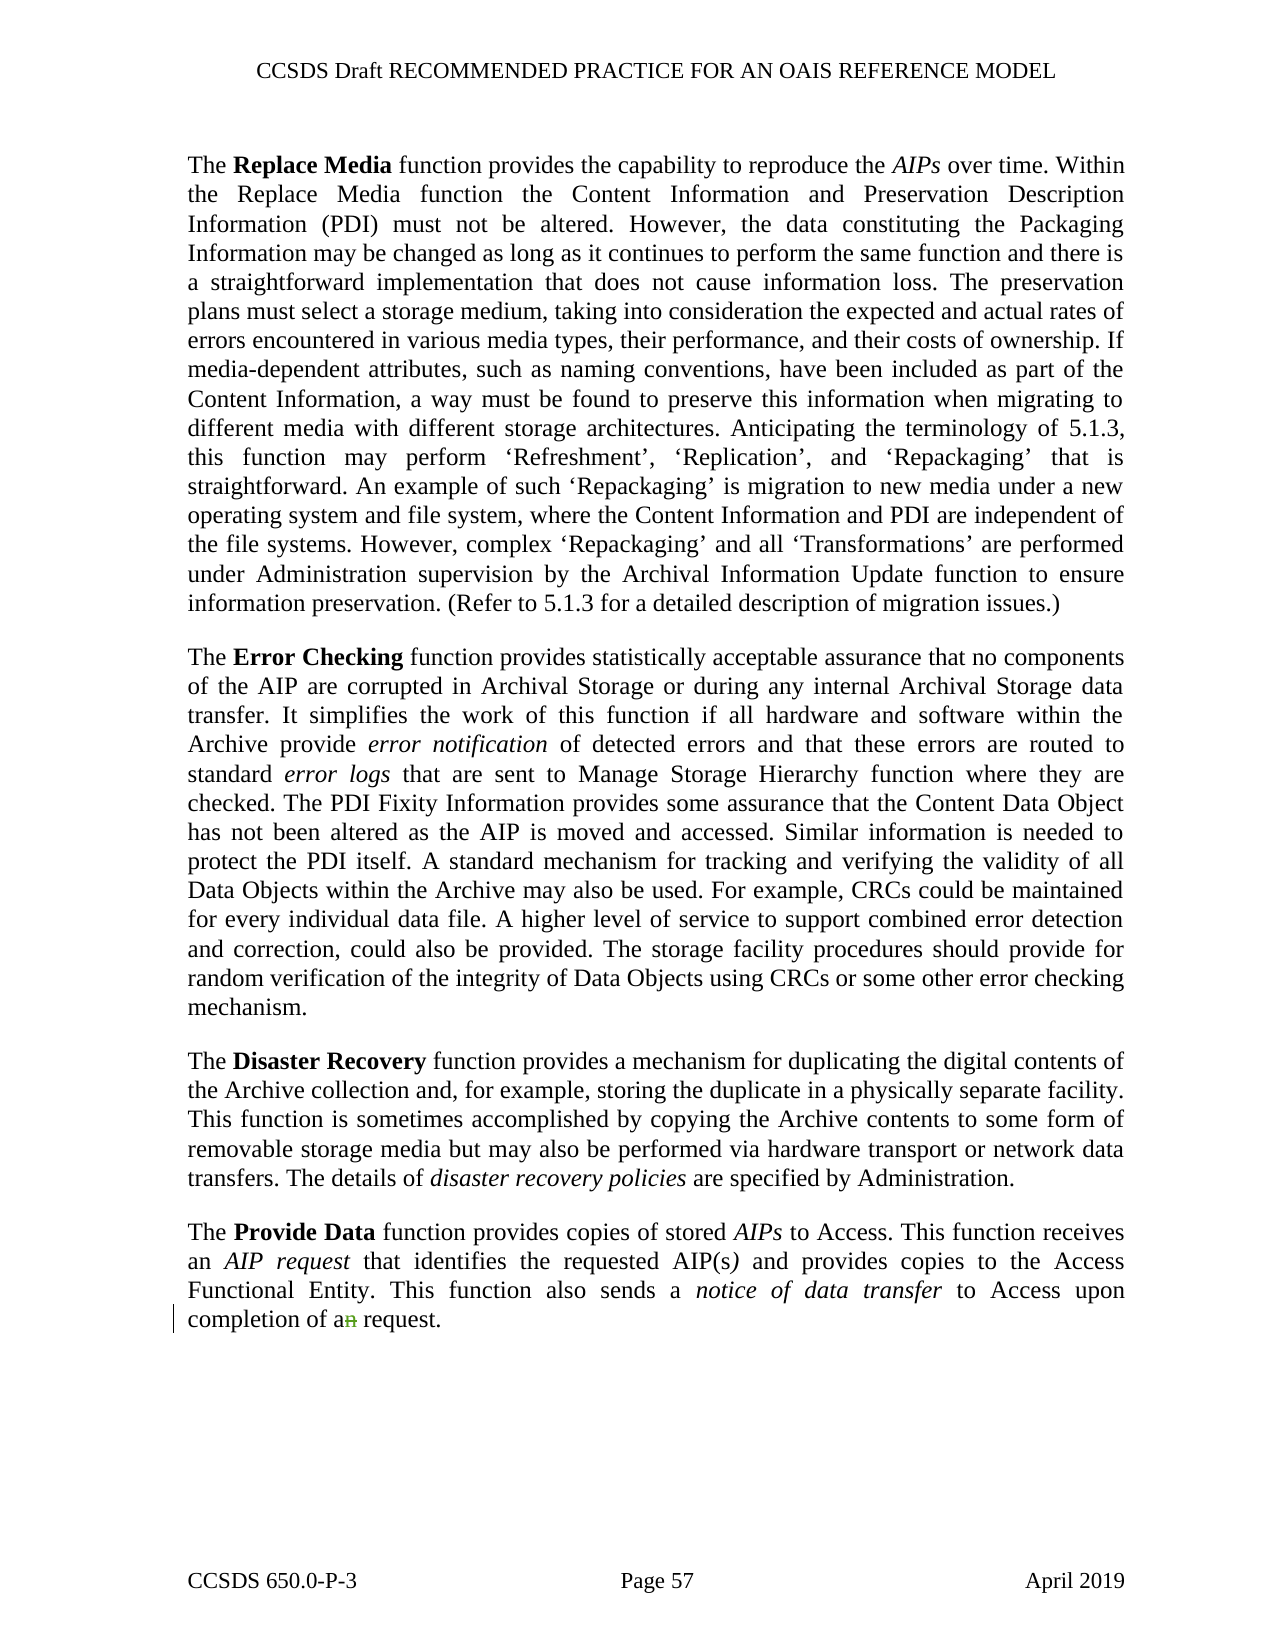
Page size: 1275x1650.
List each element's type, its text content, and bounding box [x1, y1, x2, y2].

text The Error Checking function provides statistically acceptable assurance that no components of the AIP are corrupted in Archival Storage or during any internal Archival Storage data transfer. It simplifies the work of this function if all hardware and software within the Archive provide error notification of detected errors and that these errors are routed to standard error logs that are sent to Manage Storage Hierarchy function where they are checked. The PDI Fixity Information provides some assurance that the Content Data Object has not been altered as the AIP is moved and accessed. Similar information is needed to protect the PDI itself. A standard mechanism for tracking and verifying the validity of all Data Objects within the Archive may also be used. For example, CRCs could be maintained for every individual data file. A higher level of service to support combined error detection and correction, could also be provided. The storage facility procedures should provide for random verification of the integrity of Data Objects using CRCs or some other error checking mechanism. [187, 642, 1125, 1021]
text The Replace Media function provides the capability to reproduce the AIPs over time. Within the Replace Media function the Content Information and Preservation Description Information (PDI) must not be altered. However, the data constituting the Packaging Information may be changed as long as it continues to perform the same function and there is a straightforward implementation that does not cause information loss. The preservation plans must select a storage medium, taking into consideration the expected and actual rates of errors encountered in various media types, their performance, and their costs of ownership. If media-dependent attributes, such as naming conventions, have been included as part of the Content Information, a way must be found to preserve this information when migrating to different media with different storage architectures. Anticipating the terminology of 5.1.3, this function may perform ‘Refreshment’, ‘Replication’, and ‘Repackaging’ that is straightforward. An example of such ‘Repackaging’ is migration to new media under a new operating system and file system, where the Content Information and PDI are independent of the file systems. However, complex ‘Repackaging’ and all ‘Transformations’ are performed under Administration supervision by the Archival Information Update function to ensure information preservation. (Refer to 5.1.3 for a detailed description of migration issues.) [187, 150, 1125, 617]
text The Disaster Recovery function provides a mechanism for duplicating the digital contents of the Archive collection and, for example, storing the duplicate in a physically separate facility. This function is sometimes accomplished by copying the Archive contents to some form of removable storage media but may also be performed via hardware transport or network data transfers. The details of disaster recovery policies are specified by Administration. [187, 1046, 1125, 1192]
text The Provide Data function provides copies of stored AIPs to Access. This function receives an AIP request that identifies the requested AIP(s) and provides copies to the Access Functional Entity. This function also sends a notice of data transfer to Access upon completion of a request. [187, 1217, 1125, 1333]
